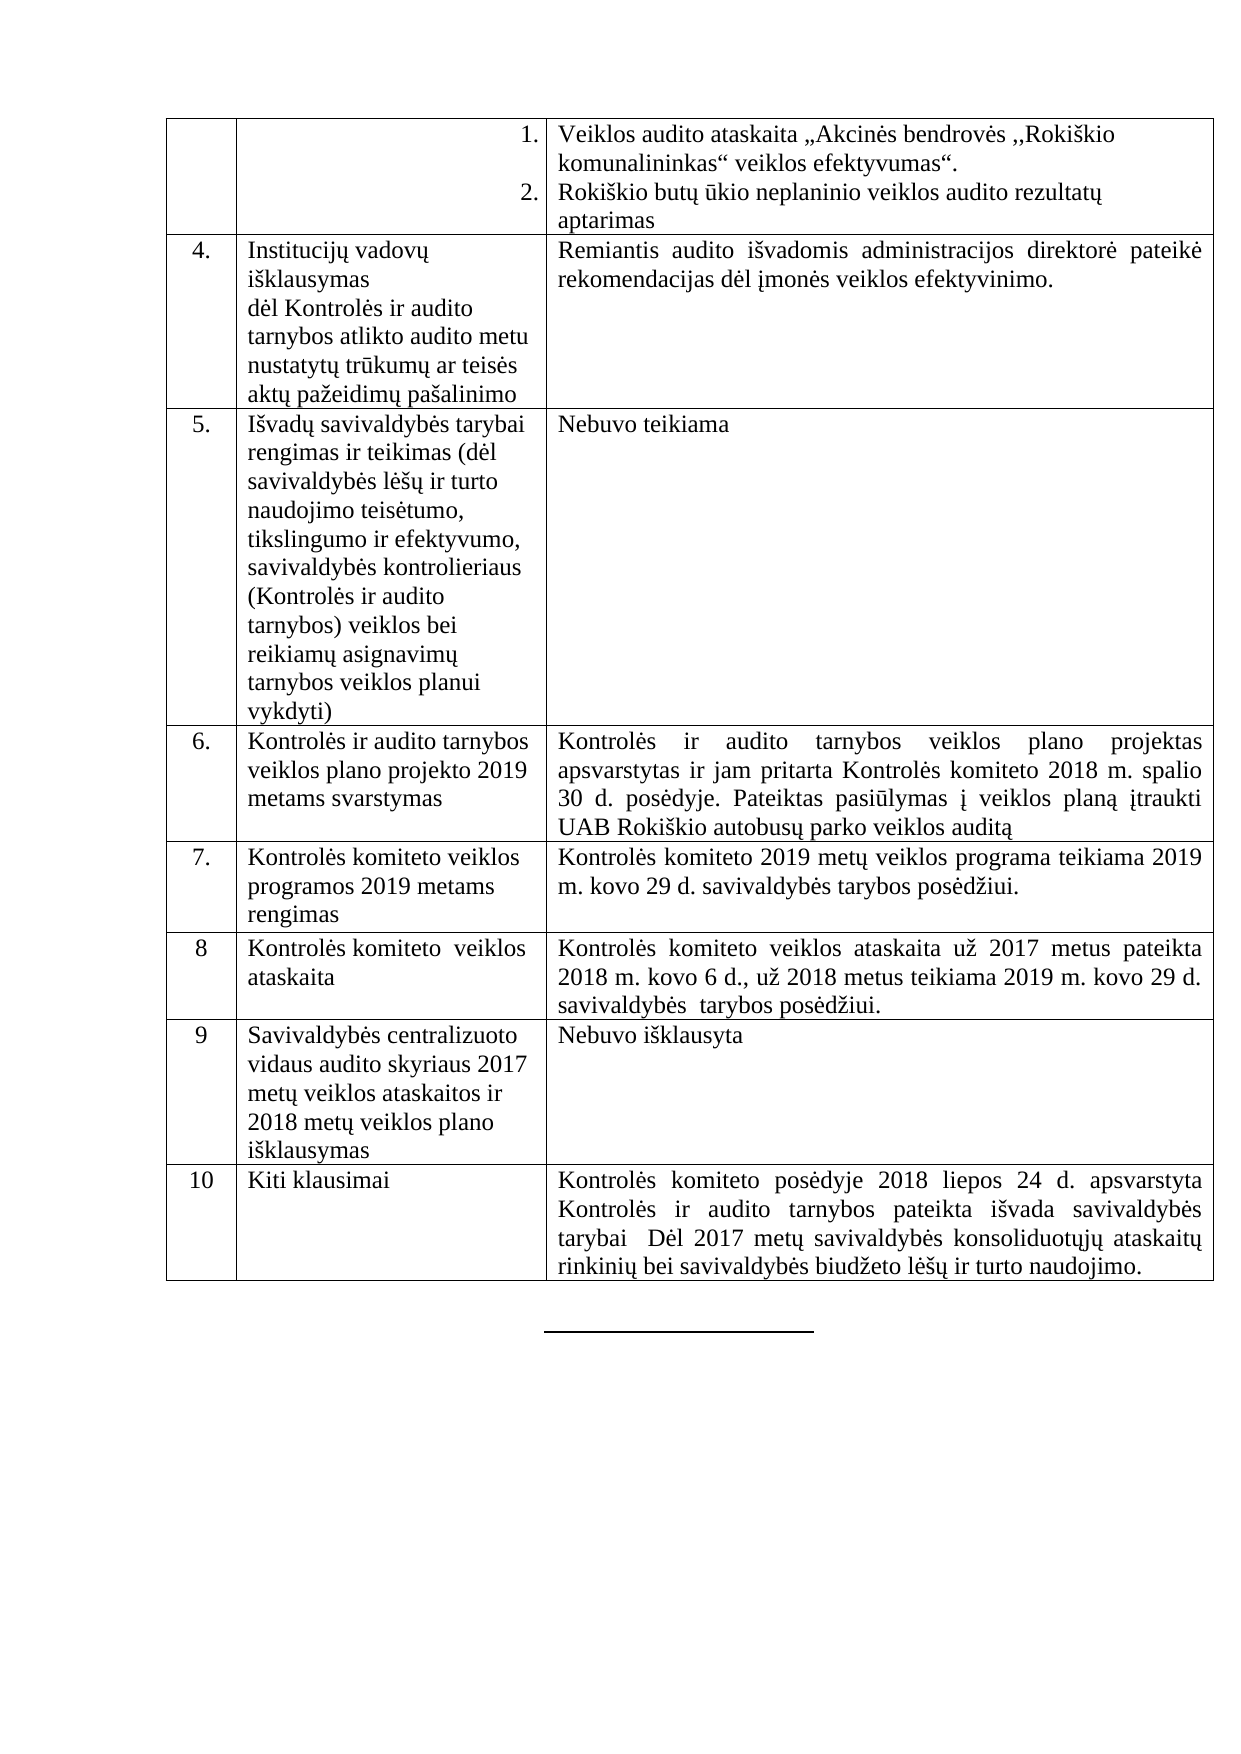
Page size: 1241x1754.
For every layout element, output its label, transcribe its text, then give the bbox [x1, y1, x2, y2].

table_cell Nebuvo išklausyta [547, 1020, 1213, 1164]
table_cell Kiti klausimai [237, 1165, 546, 1280]
table_cell Institucijų vadovų išklausymas dėl Kontrolės ir audito tarnybos atlikto audito metu nustatytų trūkumų ar teisės aktų pažeidimų pašalinimo [237, 235, 546, 408]
table_cell Kontrolės ir audito tarnybos veiklos plano projektas apsvarstytas ir jam pritarta Kontrolės komiteto 2018 m. spalio 30 d. posėdyje. Pateiktas pasiūlymas į veiklos planą įtraukti UAB Rokiškio autobusų parko veiklos auditą [547, 726, 1213, 841]
table_cell 5. [167, 409, 236, 725]
table_cell Kontrolės komiteto veiklos ataskaita [237, 933, 546, 1019]
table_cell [237, 119, 546, 234]
table_cell 3. [167, 119, 236, 234]
table_cell 9 [167, 1020, 236, 1164]
table_cell Kontrolės komiteto veiklos programos 2019 metams rengimas [237, 842, 546, 932]
table_cell Kontrolės komiteto veiklos ataskaita už 2017 metus pateikta 2018 m. kovo 6 d., už 2018 metus teikiama 2019 m. kovo 29 d. savivaldybės tarybos posėdžiui. [547, 933, 1213, 1019]
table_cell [547, 119, 1213, 234]
table_cell 4. [167, 235, 236, 408]
table_cell Kontrolės komiteto 2019 metų veiklos programa teikiama 2019 m. kovo 29 d. savivaldybės tarybos posėdžiui. [547, 842, 1213, 932]
table_cell Kontrolės ir audito tarnybos veiklos plano projekto 2019 metams svarstymas [237, 726, 546, 841]
table_cell Išvadų savivaldybės tarybai rengimas ir teikimas (dėl savivaldybės lėšų ir turto naudojimo teisėtumo, tikslingumo ir efektyvumo, savivaldybės kontrolieriaus (Kontrolės ir audito tarnybos) veiklos bei reikiamų asignavimų tarnybos veiklos planui vykdyti) [237, 409, 546, 725]
table_cell 10 [167, 1165, 236, 1280]
table_cell 6. [167, 726, 236, 841]
table_cell Savivaldybės centralizuoto vidaus audito skyriaus 2017 metų veiklos ataskaitos ir 2018 metų veiklos plano išklausymas [237, 1020, 546, 1164]
table_cell Remiantis audito išvadomis administracijos direktorė pateikė rekomendacijas dėl įmonės veiklos efektyvinimo. [547, 235, 1213, 408]
table_cell 7. [167, 842, 236, 932]
table_cell Nebuvo teikiama [547, 409, 1213, 725]
table_cell 8 [167, 933, 236, 1019]
table_cell Kontrolės komiteto posėdyje 2018 liepos 24 d. apsvarstyta Kontrolės ir audito tarnybos pateikta išvada savivaldybės tarybai Dėl 2017 metų savivaldybės konsoliduotųjų ataskaitų rinkinių bei savivaldybės biudžeto lėšų ir turto naudojimo. [547, 1165, 1213, 1280]
